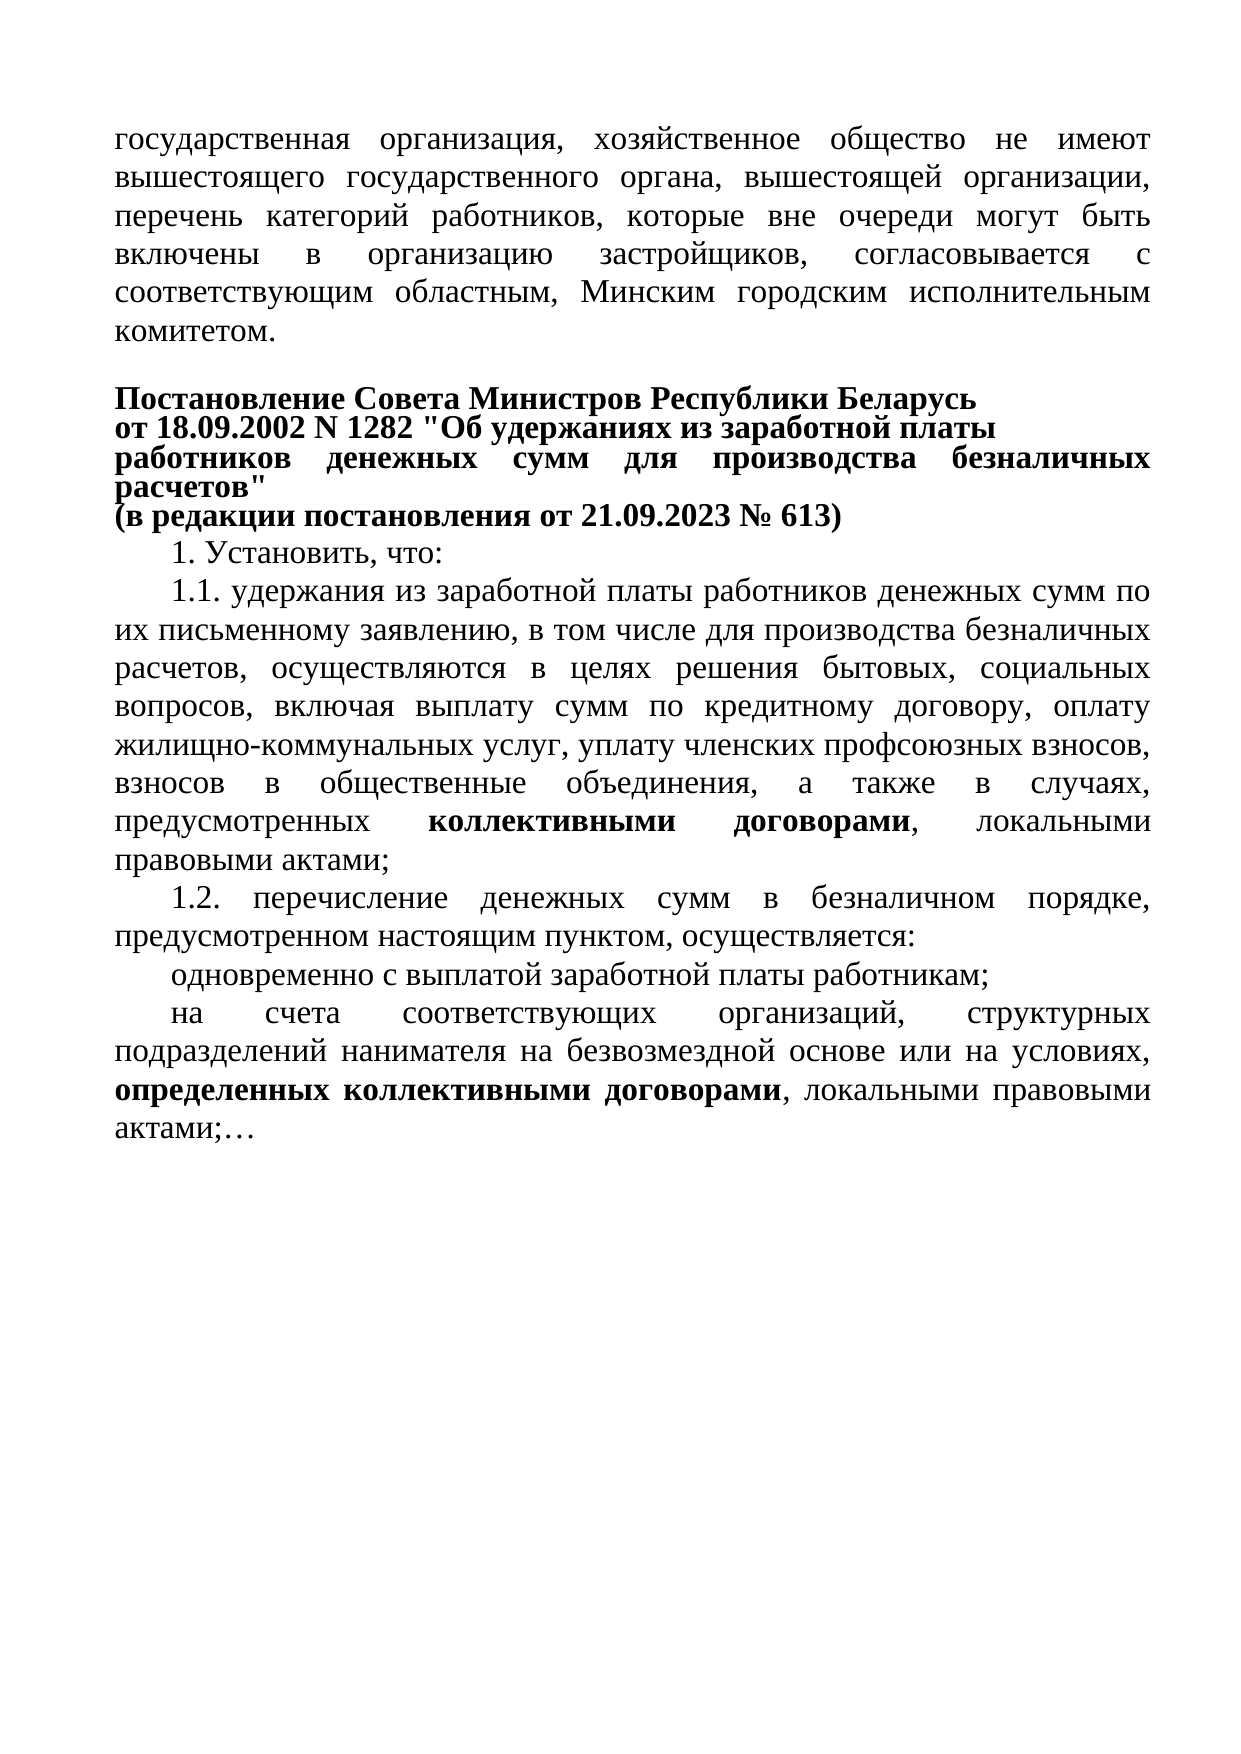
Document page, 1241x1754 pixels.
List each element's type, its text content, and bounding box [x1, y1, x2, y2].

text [114, 118, 1152, 348]
text 1. Установить, что: [114, 532, 1152, 571]
text (в редакции постановления от 21.09.2023 № 613) [120, 503, 835, 532]
text от 18.09.2002 N 1282 "Об удержаниях из заработной платы [114, 416, 1152, 445]
text одновременно с выплатой заработной платы работникам; [114, 954, 1152, 992]
text на счета соответствующих организаций, структурных подразделений нанимателя на безвозмездной основе или на условиях, определенных коллективными договорами, локальными правовыми актами;… [114, 992, 1152, 1146]
text (в редакции постановления от 21.09.2023 № 613) [832, 503, 1152, 532]
text 1.1. удержания из заработной платы работников денежных сумм по их письменному заявлению, в том числе для производства безналичных расчетов, осуществляются в целях решения бытовых, социальных вопросов, включая выплату сумм по кредитному договору, оплату жилищно-коммунальных услуг, уплату членских профсоюзных взносов, взносов в общественные объединения, а также в случаях, предусмотренных коллективными договорами, локальными правовыми актами; [114, 571, 1152, 877]
text 1.2. перечисление денежных сумм в безналичном порядке, предусмотренном настоящим пунктом, осуществляется: [114, 877, 1152, 954]
text Постановление Совета Министров Республики Беларусь [114, 386, 1152, 416]
text работников денежных сумм для производства безналичных расчетов" [114, 445, 1152, 503]
